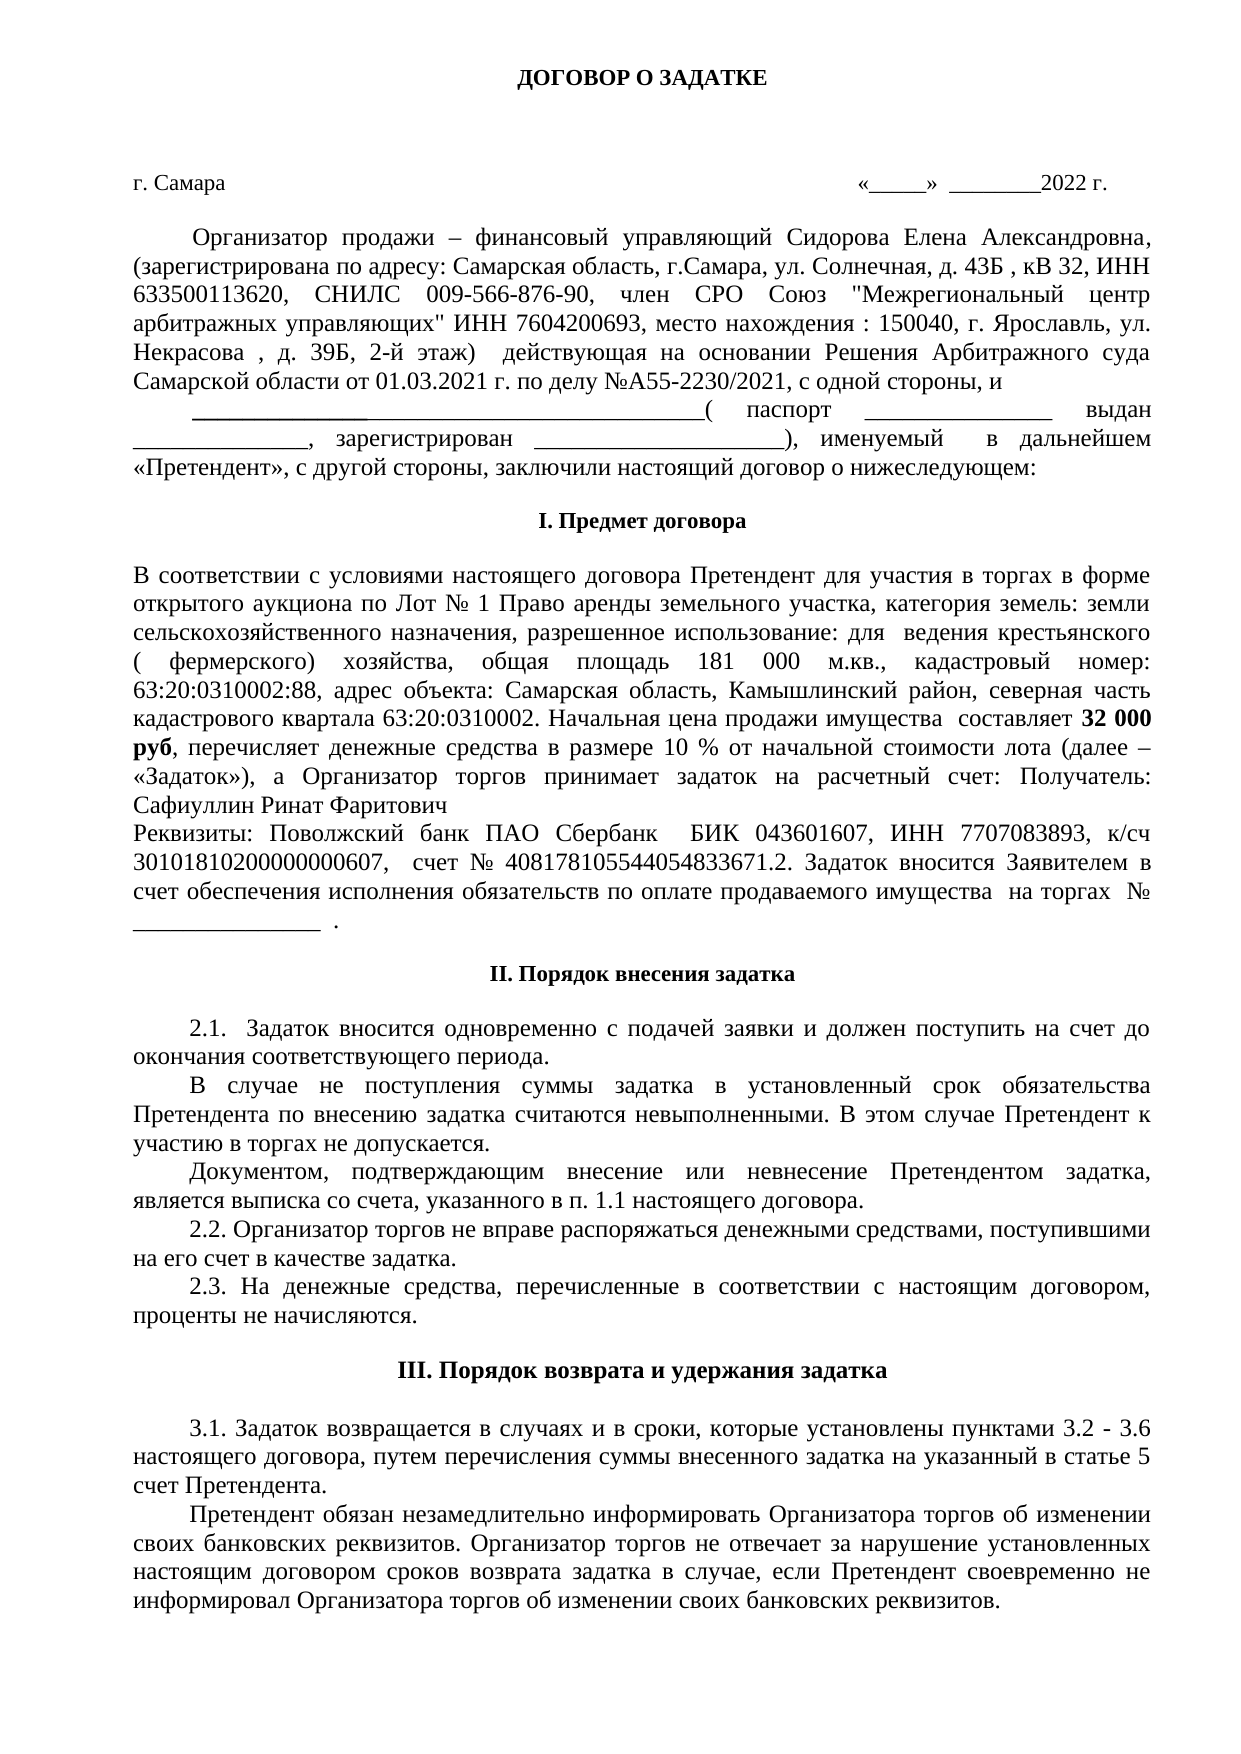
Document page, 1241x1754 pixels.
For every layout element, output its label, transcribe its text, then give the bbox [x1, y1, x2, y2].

text II. Порядок внесения задатка [133, 960, 1152, 986]
text I. Предмет договора [133, 507, 1152, 533]
text Претендент обязан незамедлительно информировать Организатора торгов об изменении своих банковских реквизитов. Организатор торгов не отвечает за нарушение установленных настоящим договором сроков возврата задатка в случае, если Претендент своевременно не информировал Организатора торгов об изменении своих банковских реквизитов. [133, 1499, 1152, 1614]
text Организатор продажи – финансовый управляющий Сидорова Елена Александровна, (зарегистрирована по адресу: Самарская область, г.Самара, ул. Солнечная, д. 43Б , кВ 32, ИНН 633500113620, СНИЛС 009-566-876-90, член СРО Союз "Межрегиональный центр арбитражных управляющих" ИНН 7604200693, место нахождения : 150040, г. Ярославль, ул. Некрасова , д. 39Б, 2-й этаж) действующая на основании Решения Арбитражного суда Самарской области от 01.03.2021 г. по делу №А55-2230/2021, с одной стороны, и [133, 222, 1152, 394]
text Реквизиты: Поволжский банк ПАО Сбербанк БИК 043601607, ИНН 7707083893, к/сч 30101810200000000607, счет № 408178105544054833671.2. Задаток вносится Заявителем в счет обеспечения исполнения обязательств по оплате продаваемого имущества на торгах № _______________ . [133, 818, 1152, 933]
text 2.1. Задаток вносится одновременно с подачей заявки и должен поступить на счет до окончания соответствующего периода. [133, 1013, 1152, 1070]
text III. Порядок возврата и удержания задатка [133, 1355, 1152, 1384]
table_header «_____» ________2022 г. [620, 169, 1119, 196]
text Документом, подтверждающим внесение или невнесение Претендентом задатка, является выписка со счета, указанного в п. 1.1 настоящего договора. [133, 1156, 1152, 1214]
text В случае не поступления суммы задатка в установленный срок обязательства Претендента по внесению задатка считаются невыполненными. В этом случае Претендент к участию в торгах не допускается. [133, 1070, 1152, 1156]
text 3.1. Задаток возвращается в случаях и в сроки, которые установлены пунктами 3.2 - 3.6 настоящего договора, путем перечисления суммы внесенного задатка на указанный в статье 5 счет Претендента. [133, 1413, 1152, 1499]
table_header г. Самара [122, 169, 620, 196]
text 2.3. На денежные средства, перечисленные в соответствии с настоящим договором, проценты не начисляются. [133, 1271, 1152, 1329]
text В соответствии с условиями настоящего договора Претендент для участия в торгах в форме открытого аукциона по Лот № 1 Право аренды земельного участка, категория земель: земли сельскохозяйственного назначения, разрешенное использование: для ведения крестьянского ( фермерского) хозяйства, общая площадь 181 000 м.кв., кадастровый номер: 63:20:0310002:88, адрес объекта: Самарская область, Камышлинский район, северная часть кадастрового квартала 63:20:0310002. Начальная цена продажи имущества составляет 32 000 руб, перечисляет денежные средства в размере 10 % от начальной стоимости лота (далее – «Задаток»), а Организатор торгов принимает задаток на расчетный счет: Получатель: Сафиуллин Ринат Фаритович [133, 560, 1152, 818]
text ДОГОВОР О ЗАДАТКЕ [133, 64, 1152, 90]
text 2.2. Организатор торгов не вправе распоряжаться денежными средствами, поступившими на его счет в качестве задатка. [133, 1214, 1152, 1271]
text _________________________________________( паспорт _______________ выдан ______________, зарегистрирован ____________________), именуемый в дальнейшем «Претендент», с другой стороны, заключили настоящий договор о нижеследующем: [133, 394, 1152, 481]
